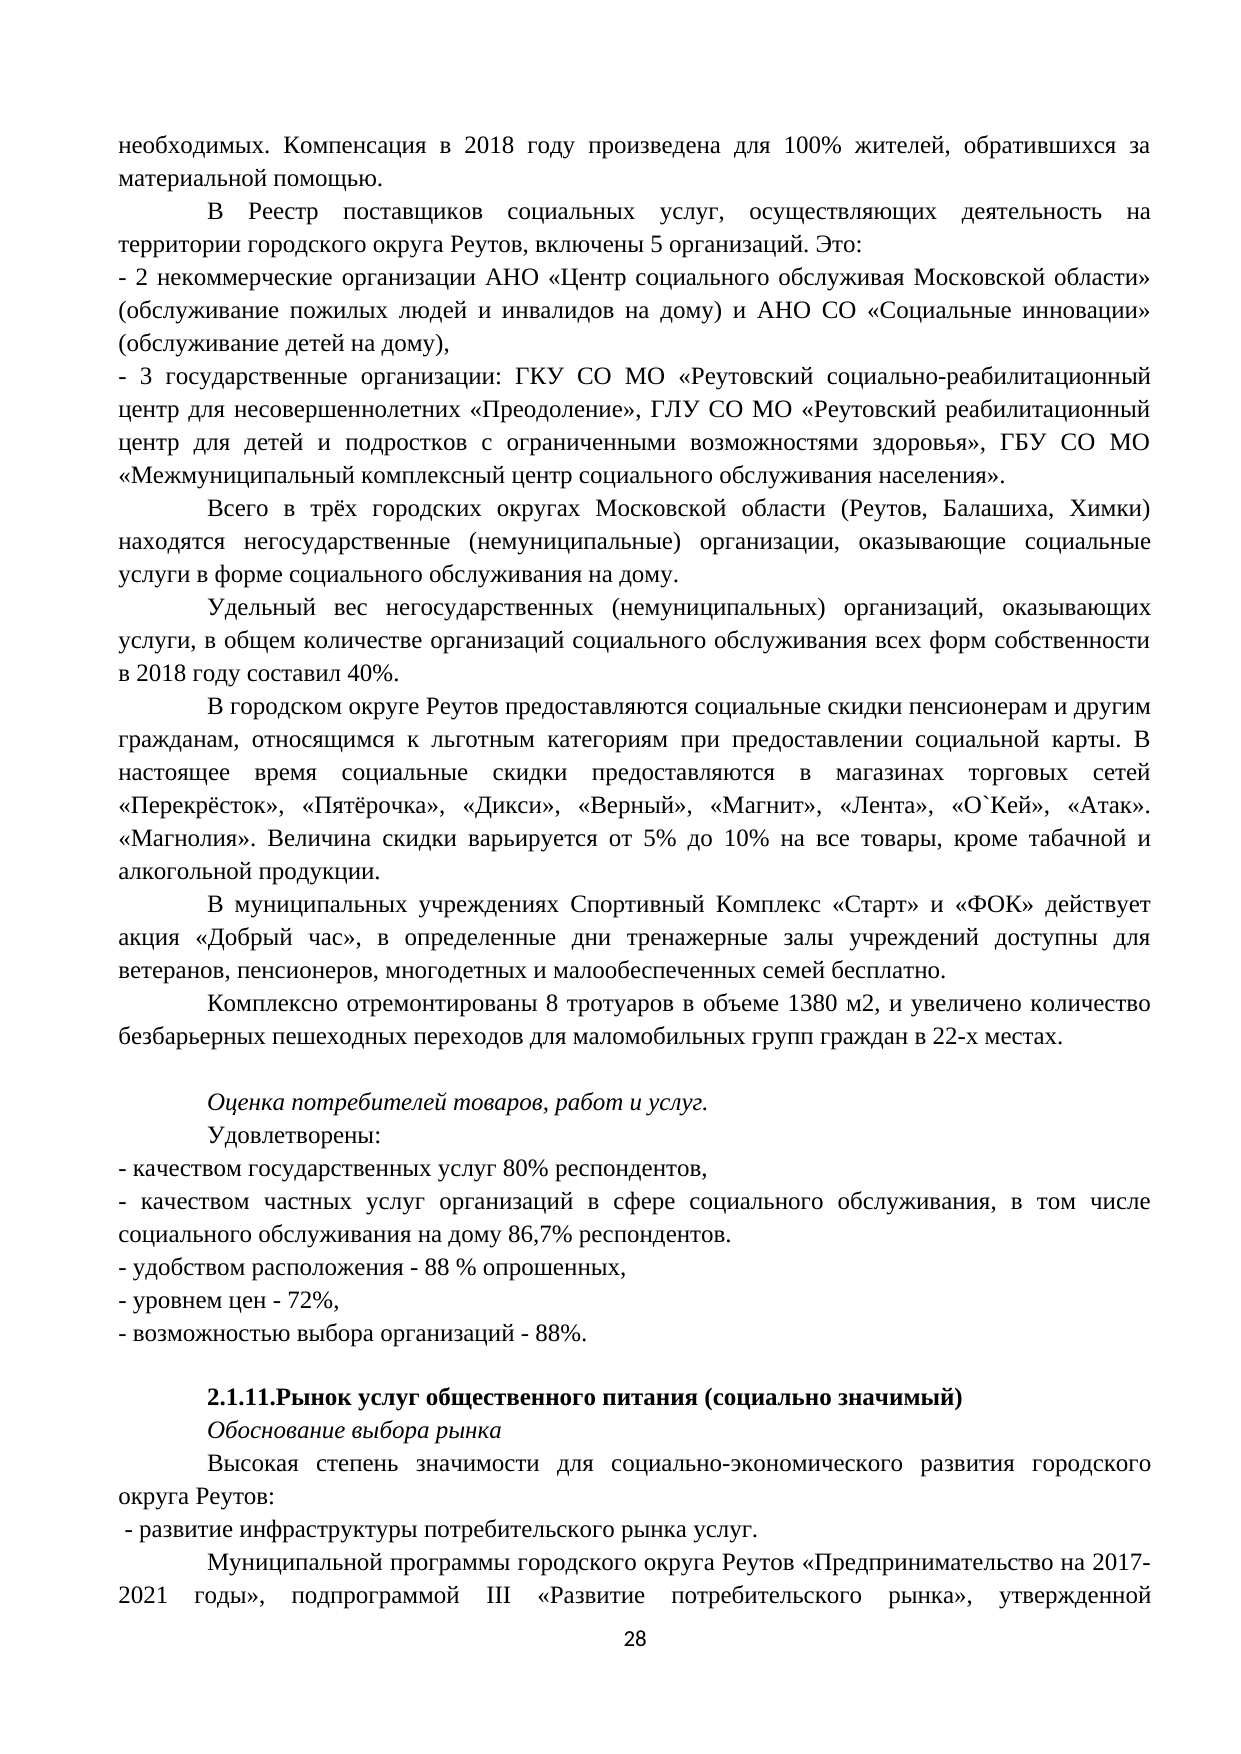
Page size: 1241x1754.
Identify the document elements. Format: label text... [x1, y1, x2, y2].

text - удобством расположения - 88 % опрошенных, [118, 1252, 1152, 1281]
text Комплексно отремонтированы 8 тротуаров в объеме 1380 м2, и увеличено количество безбарьерных пешеходных переходов для маломобильных групп граждан в 22-х местах. [118, 988, 1152, 1050]
text В Реестр поставщиков социальных услуг, осуществляющих деятельность на территории городского округа Реутов, включены 5 организаций. Это: [118, 196, 1152, 258]
text - качеством частных услуг организаций в сфере социального обслуживания, в том числе социального обслуживания на дому 86,7% респондентов. [118, 1186, 1152, 1248]
text Высокая степень значимости для социально-экономического развития городского округа Реутов: [118, 1448, 1152, 1509]
text - уровнем цен - 72%, [118, 1286, 1152, 1314]
text Всего в трёх городских округах Московской области (Реутов, Балашиха, Химки) находятся негосударственные (немуниципальные) организации, оказывающие социальные услуги в форме социального обслуживания на дому. [118, 493, 1152, 588]
text Оценка потребителей товаров, работ и услуг. [118, 1087, 1152, 1116]
text 2.1.11.Рынок услуг общественного питания (социально значимый) [118, 1382, 1152, 1411]
text В муниципальных учреждениях Спортивный Комплекс «Старт» и «ФОК» действует акция «Добрый час», в определенные дни тренажерные залы учреждений доступны для ветеранов, пенсионеров, многодетных и малообеспеченных семей бесплатно. [118, 889, 1152, 984]
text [118, 130, 1152, 192]
text Удовлетворены: [118, 1120, 1152, 1149]
text - развитие инфраструктуры потребительского рынка услуг. [118, 1514, 1152, 1543]
text Обоснование выбора рынка [118, 1415, 1152, 1443]
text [118, 1547, 1152, 1609]
text Удельный вес негосударственных (немуниципальных) организаций, оказывающих услуги, в общем количестве организаций социального обслуживания всех форм собственности в 2018 году составил 40%. [118, 592, 1152, 687]
text - 2 некоммерческие организации АНО «Центр социального обслуживая Московской области» (обслуживание пожилых людей и инвалидов на дому) и АНО СО «Социальные инновации» (обслуживание детей на дому), [118, 262, 1152, 357]
text - качеством государственных услуг 80% респондентов, [118, 1153, 1152, 1182]
text - 3 государственные организации: ГКУ СО МО «Реутовский социально-реабилитационный центр для несовершеннолетних «Преодоление», ГЛУ СО МО «Реутовский реабилитационный центр для детей и подростков с ограниченными возможностями здоровья», ГБУ СО МО «Межмуниципальный комплексный центр социального обслуживания населения». [118, 361, 1152, 489]
text В городском округе Реутов предоставляются социальные скидки пенсионерам и другим гражданам, относящимся к льготным категориям при предоставлении социальной карты. В настоящее время социальные скидки предоставляются в магазинах торговых сетей «Перекрёсток», «Пятёрочка», «Дикси», «Верный», «Магнит», «Лента», «О`Кей», «Атак». «Магнолия». Величина скидки варьируется от 5% до 10% на все товары, кроме табачной и алкогольной продукции. [118, 691, 1152, 885]
text - возможностью выбора организаций - 88%. [118, 1318, 1152, 1347]
